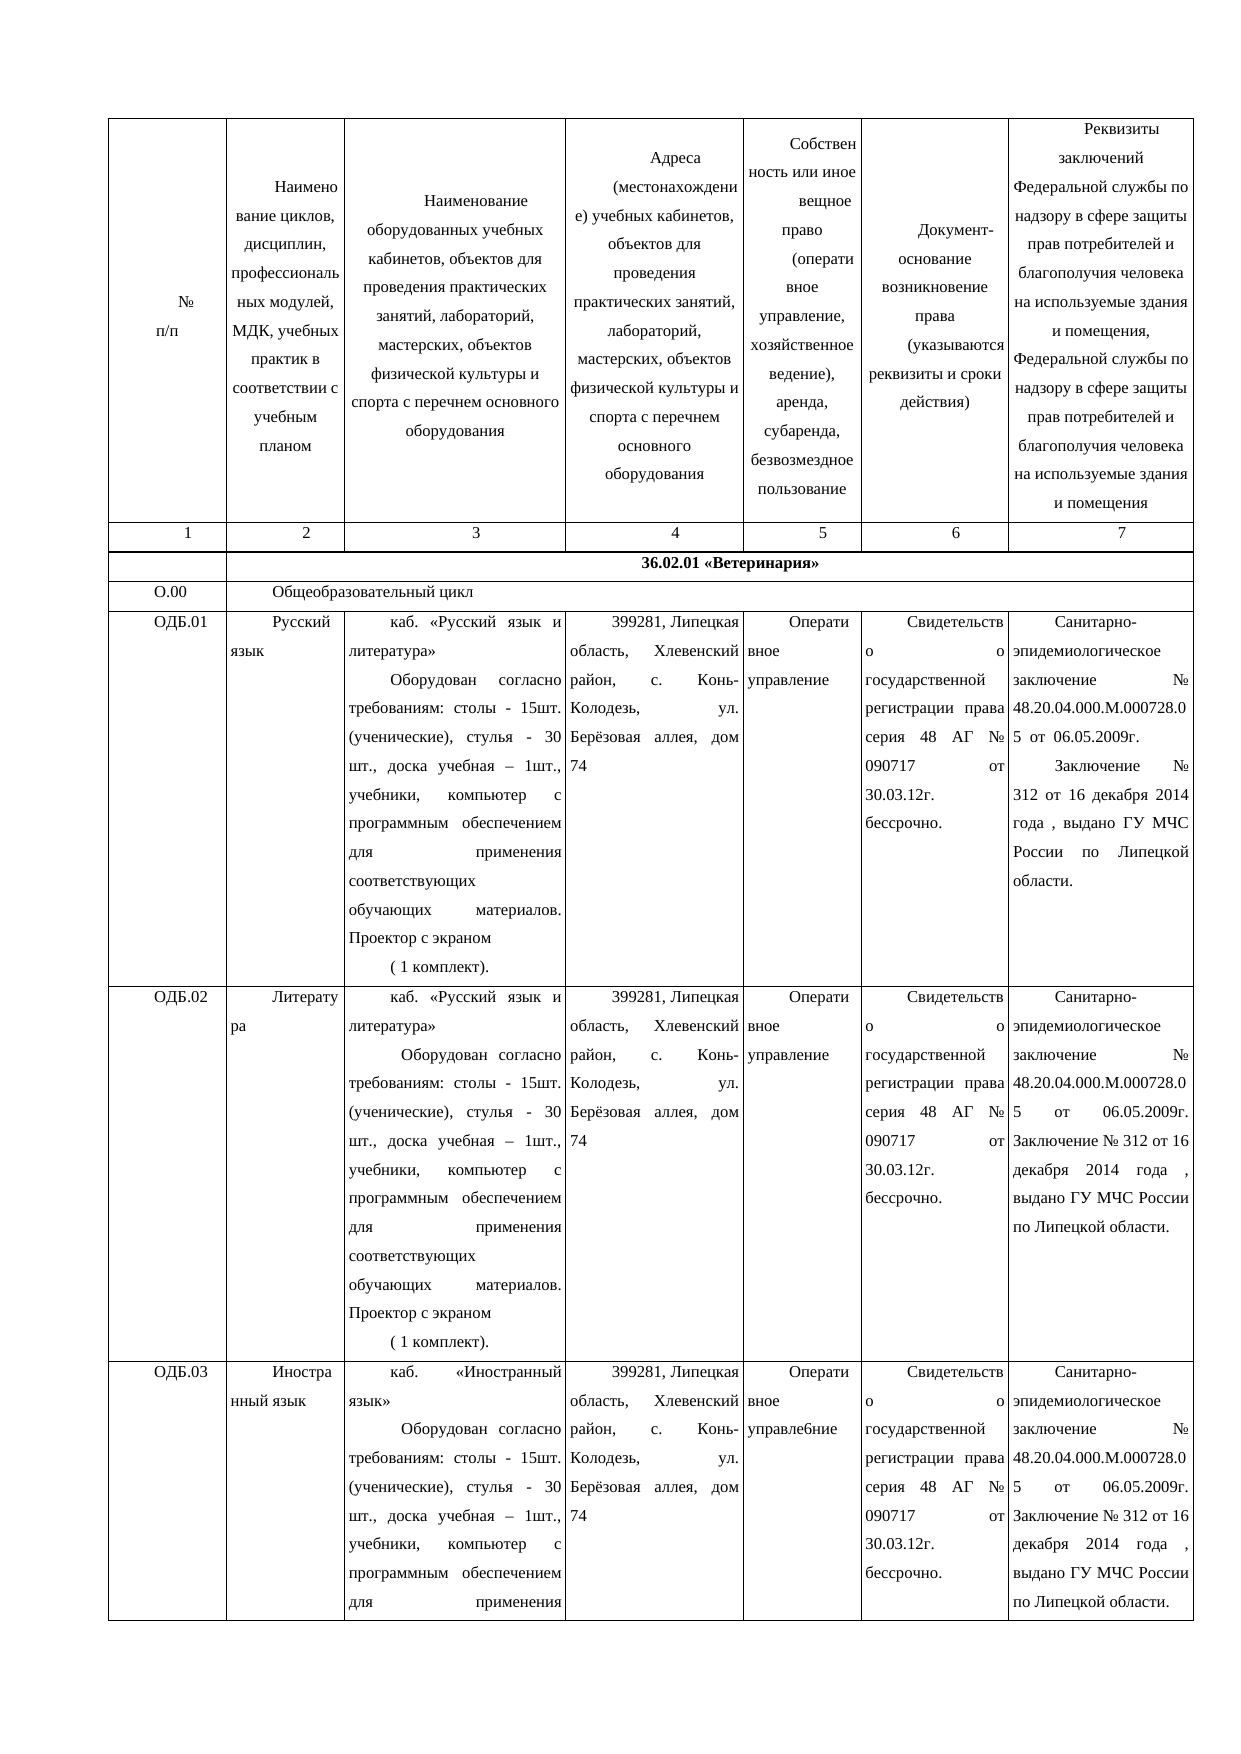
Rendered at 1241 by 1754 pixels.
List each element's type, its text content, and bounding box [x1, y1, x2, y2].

table_cell Оперативное управление [744, 612, 861, 986]
table_header Адреса (местонахождение) учебных кабинетов, объектов для проведения практических занятий, лабораторий, мастерских, объектов физической культуры и спорта с перечнем основного оборудования [566, 119, 743, 522]
table_cell Общеобразовательный цикл [227, 582, 1193, 611]
table_cell 2 [227, 523, 344, 551]
table_cell 3 [345, 523, 565, 551]
table_cell 4 [566, 523, 743, 551]
table_cell Литература [227, 987, 344, 1361]
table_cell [744, 1362, 861, 1620]
table_cell ОДБ.02 [109, 987, 226, 1361]
table_cell 6 [862, 523, 1008, 551]
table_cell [862, 1362, 1008, 1620]
table_header Собственность или иное вещное право (оперативное управление, хозяйственное ведение), аренда, субаренда, безвозмездное пользование [744, 119, 861, 522]
table_cell Иностранный язык [227, 1362, 344, 1620]
table_cell 5 [744, 523, 861, 551]
table_header Наименование оборудованных учебных кабинетов, объектов для проведения практических занятий, лабораторий, мастерских, объектов физической культуры и спорта с перечнем основного оборудования [345, 119, 565, 522]
table_cell 7 [1009, 523, 1193, 551]
table_header № п/п [109, 119, 226, 522]
table_cell каб. «Русский язык и литература» Оборудован согласно требованиям: столы - 15шт. (ученические), стулья - 30 шт., доска учебная – 1шт., учебники, компьютер с программным обеспечением для применения соответствующих обучающих материалов. Проектор с экраном ( 1 комплект). [345, 987, 565, 1361]
table_cell ОДБ.01 [109, 612, 226, 986]
table_cell О.00 [109, 582, 226, 611]
table_cell ОДБ.03 [109, 1362, 226, 1620]
table_header Наименование циклов, дисциплин, профессиональных модулей, МДК, учебных практик в соответствии с учебным планом [227, 119, 344, 522]
table_cell Оперативное управление [744, 987, 861, 1361]
table_header Документ-основание возникновение права (указываются реквизиты и сроки действия) [862, 119, 1008, 522]
table_cell Свидетельство о государственной регистрации права серия 48 АГ № 090717 от 30.03.12г. бессрочно. [862, 987, 1008, 1361]
table_cell [109, 553, 226, 581]
table_header Реквизиты заключений Федеральной службы по надзору в сфере защиты прав потребителей и благополучия человека на используемые здания и помещения, Федеральной службы по надзору в сфере защиты прав потребителей и благополучия человека на используемые здания и помещения [1009, 119, 1193, 522]
table_cell Свидетельство о государственной регистрации права серия 48 АГ № 090717 от 30.03.12г. бессрочно. [862, 612, 1008, 986]
table_cell 399281, Липецкая область, Хлевенский район, с. Конь-Колодезь, ул. Берёзовая аллея, дом 74 [566, 612, 743, 986]
table_cell 1 [109, 523, 226, 551]
table_cell Русский язык [227, 612, 344, 986]
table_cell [1009, 1362, 1193, 1620]
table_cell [345, 1362, 565, 1620]
table_cell 399281, Липецкая область, Хлевенский район, с. Конь-Колодезь, ул. Берёзовая аллея, дом 74 [566, 987, 743, 1361]
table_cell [566, 1362, 743, 1620]
table_cell 36.02.01 «Ветеринария» [227, 553, 1193, 581]
table_cell каб. «Русский язык и литература» Оборудован согласно требованиям: столы - 15шт. (ученические), стулья - 30 шт., доска учебная – 1шт., учебники, компьютер с программным обеспечением для применения соответствующих обучающих материалов. Проектор с экраном ( 1 комплект). [345, 612, 565, 986]
